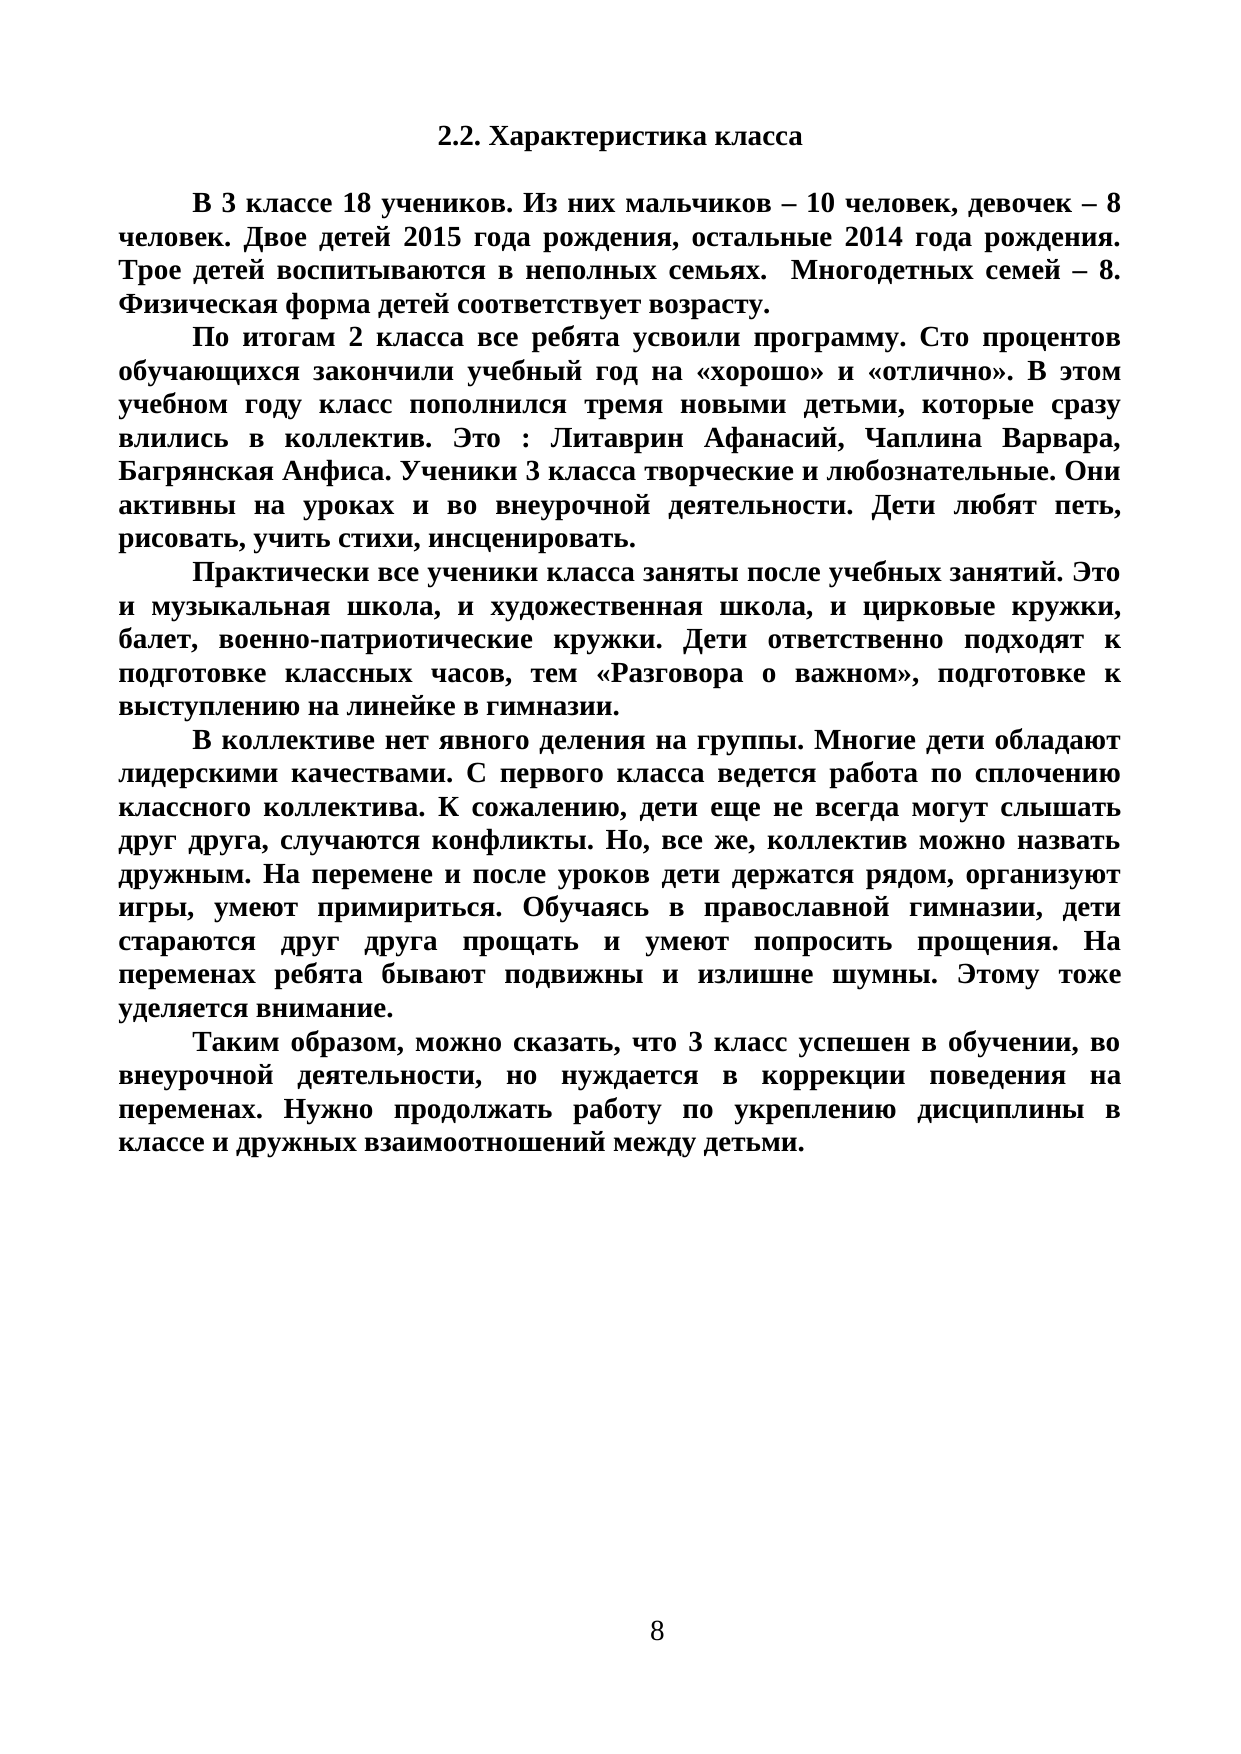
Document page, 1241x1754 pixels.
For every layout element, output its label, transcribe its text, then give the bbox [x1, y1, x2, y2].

text По итогам 2 класса все ребята усвоили программу. Сто процентов обучающихся закончили учебный год на «хорошо» и «отлично». В этом учебном году класс пополнился тремя новыми детьми, которые сразу влились в коллектив. Это : Литаврин Афанасий, Чаплина Варвара, Багрянская Анфиса. Ученики 3 класса творческие и любознательные. Они активны на уроках и во внеурочной деятельности. Дети любят петь, рисовать, учить стихи, инсценировать. [118, 319, 1122, 554]
text В 3 классе 18 учеников. Из них мальчиков – 10 человек, девочек – 8 человек. Двое детей 2015 года рождения, остальные 2014 года рождения. Трое детей воспитываются в неполных семьях. Многодетных семей – 8. Физическая форма детей соответствует возрасту. [118, 185, 1122, 319]
text 2.2. Характеристика класса [118, 118, 1122, 152]
text Таким образом, можно сказать, что 3 класс успешен в обучении, во внеурочной деятельности, но нуждается в коррекции поведения на переменах. Нужно продолжать работу по укреплению дисциплины в классе и дружных взаимоотношений между детьми. [118, 1024, 1122, 1158]
text В коллективе нет явного деления на группы. Многие дети обладают лидерскими качествами. С первого класса ведется работа по сплочению классного коллектива. К сожалению, дети еще не всегда могут слышать друг друга, случаются конфликты. Но, все же, коллектив можно назвать дружным. На перемене и после уроков дети держатся рядом, организуют игры, умеют примириться. Обучаясь в православной гимназии, дети стараются друг друга прощать и умеют попросить прощения. На переменах ребята бывают подвижны и излишне шумны. Этому тоже уделяется внимание. [118, 722, 1122, 1024]
text Практически все ученики класса заняты после учебных занятий. Это и музыкальная школа, и художественная школа, и цирковые кружки, балет, военно-патриотические кружки. Дети ответственно подходят к подготовке классных часов, тем «Разговора о важном», подготовке к выступлению на линейке в гимназии. [118, 554, 1122, 722]
